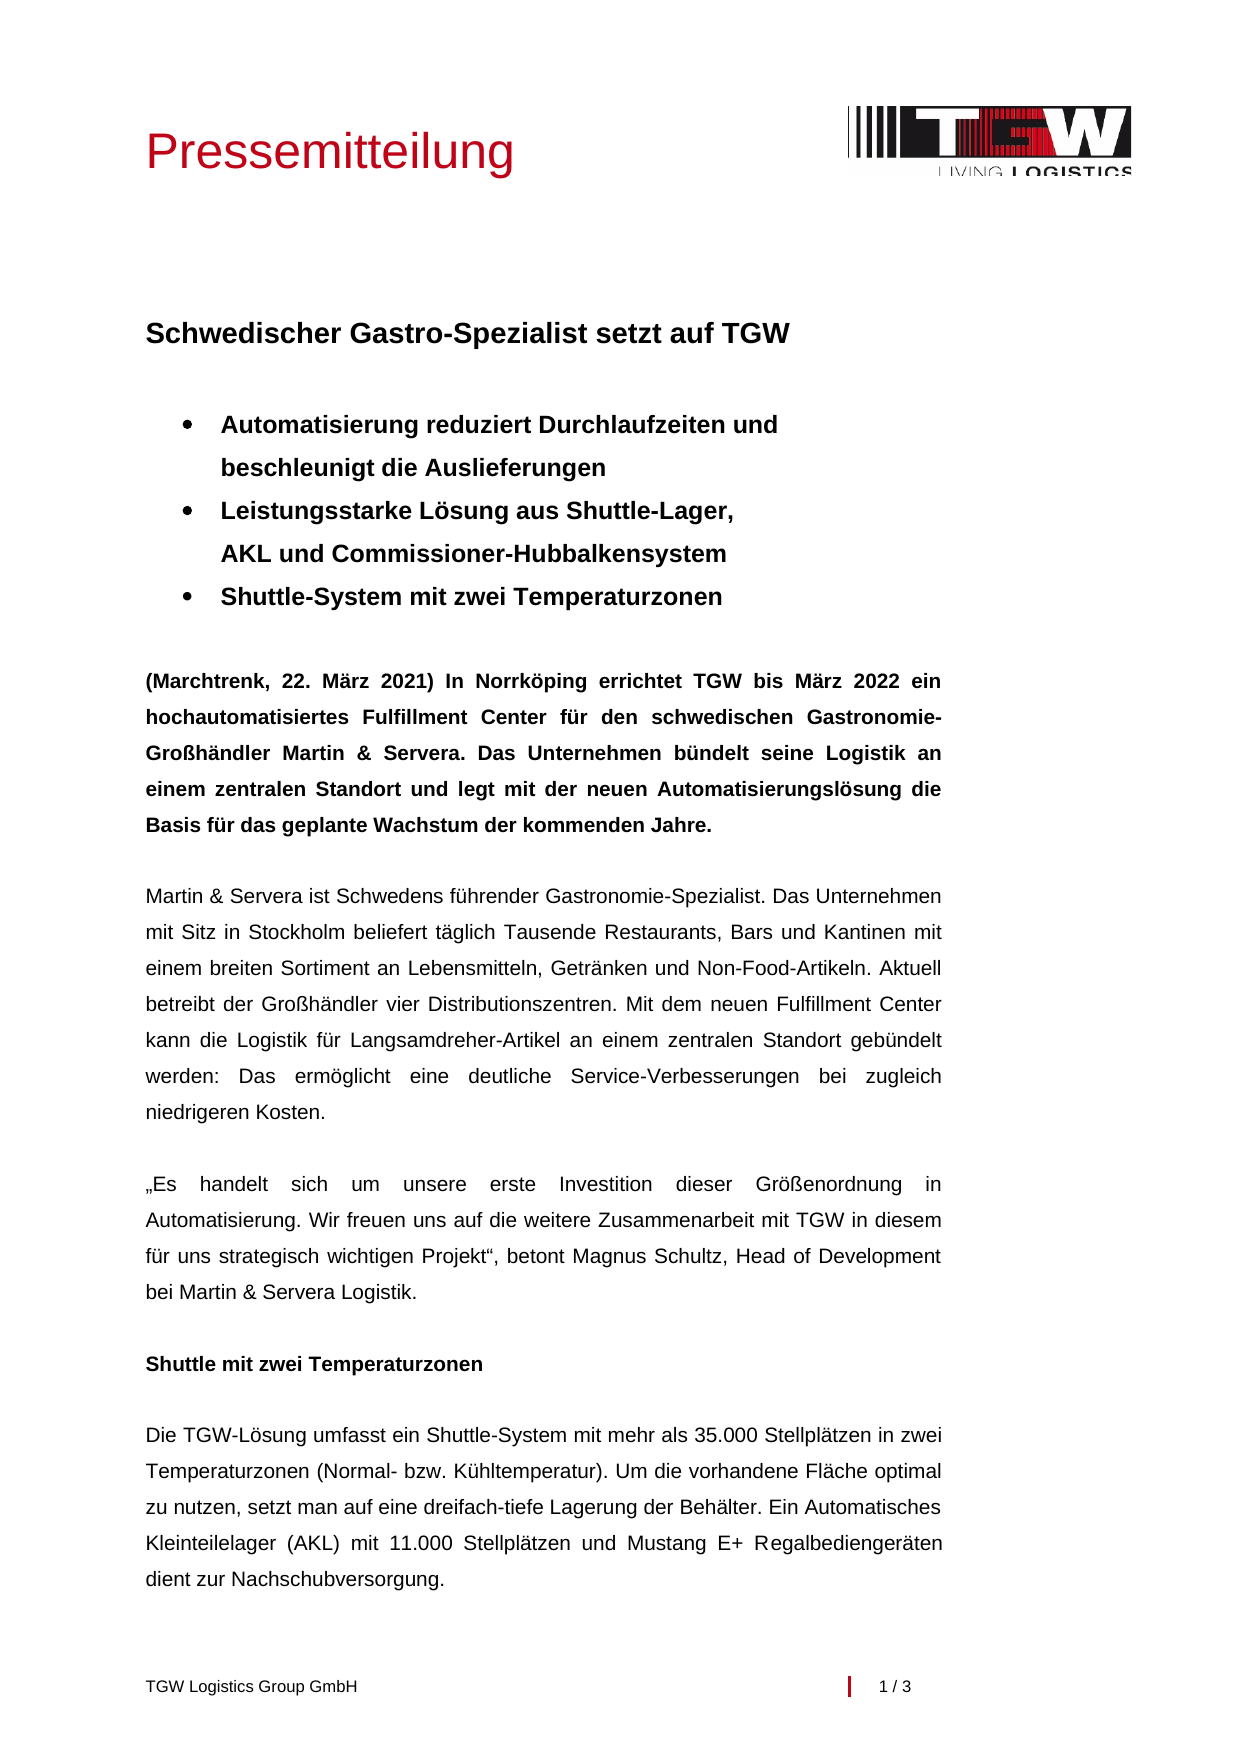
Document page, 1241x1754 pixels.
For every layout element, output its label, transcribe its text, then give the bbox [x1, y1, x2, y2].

list Shuttle-System mit zwei Temperaturzonen [183, 582, 943, 611]
text „Es handelt sich um unsere erste Investition dieser Größenordnung in Automatisierung. Wir freuen uns auf die weitere Zusammenarbeit mit TGW in diesem für uns strategisch wichtigen Projekt“, betont Magnus Schultz, Head of Development bei Martin & Servera Logistik. [145, 1172, 943, 1303]
text Schwedischer Gastro-Spezialist setzt auf TGW [145, 316, 943, 350]
text Shuttle mit zwei Temperaturzonen [145, 1351, 943, 1375]
text Die TGW-Lösung umfasst ein Shuttle-System mit mehr als 35.000 Stellplätzen in zwei Temperaturzonen (Normal- bzw. Kühltemperatur). Um die vorhandene Fläche optimal zu nutzen, setzt man auf eine dreifach-tiefe Lagerung der Behälter. Ein Automatisches Kleinteilelager (AKL) mit 11.000 Stellplätzen und Mustang E+ Regalbediengeräten dient zur Nachschubversorgung. [145, 1423, 943, 1591]
text (Marchtrenk, 22. März 2021) In Norrköping errichtet TGW bis März 2022 ein hochautomatisiertes Fulfillment Center für den schwedischen Gastronomie-Großhändler Martin & Servera. Das Unternehmen bündelt seine Logistik an einem zentralen Standort und legt mit der neuen Automatisierungslösung die Basis für das geplante Wachstum der kommenden Jahre. [145, 669, 943, 836]
text Martin & Servera ist Schwedens führender Gastronomie-Spezialist. Das Unternehmen mit Sitz in Stockholm beliefert täglich Tausende Restaurants, Bars und Kantinen mit einem breiten Sortiment an Lebensmitteln, Getränken und Non-Food-Artikeln. Aktuell betreibt der Großhändler vier Distributionszentren. Mit dem neuen Fulfillment Center kann die Logistik für Langsamdreher-Artikel an einem zentralen Standort gebündelt werden: Das ermöglicht eine deutliche Service-Verbesserungen bei zugleich niedrigeren Kosten. [145, 884, 943, 1124]
list Automatisierung reduziert Durchlaufzeiten und beschleunigt die Auslieferungen [183, 409, 943, 482]
list AKL und Commissioner-Hubbalkensystem [220, 539, 943, 568]
list Leistungsstarke Lösung aus Shuttle-Lager, [183, 496, 943, 525]
picture [846, 106, 1132, 176]
